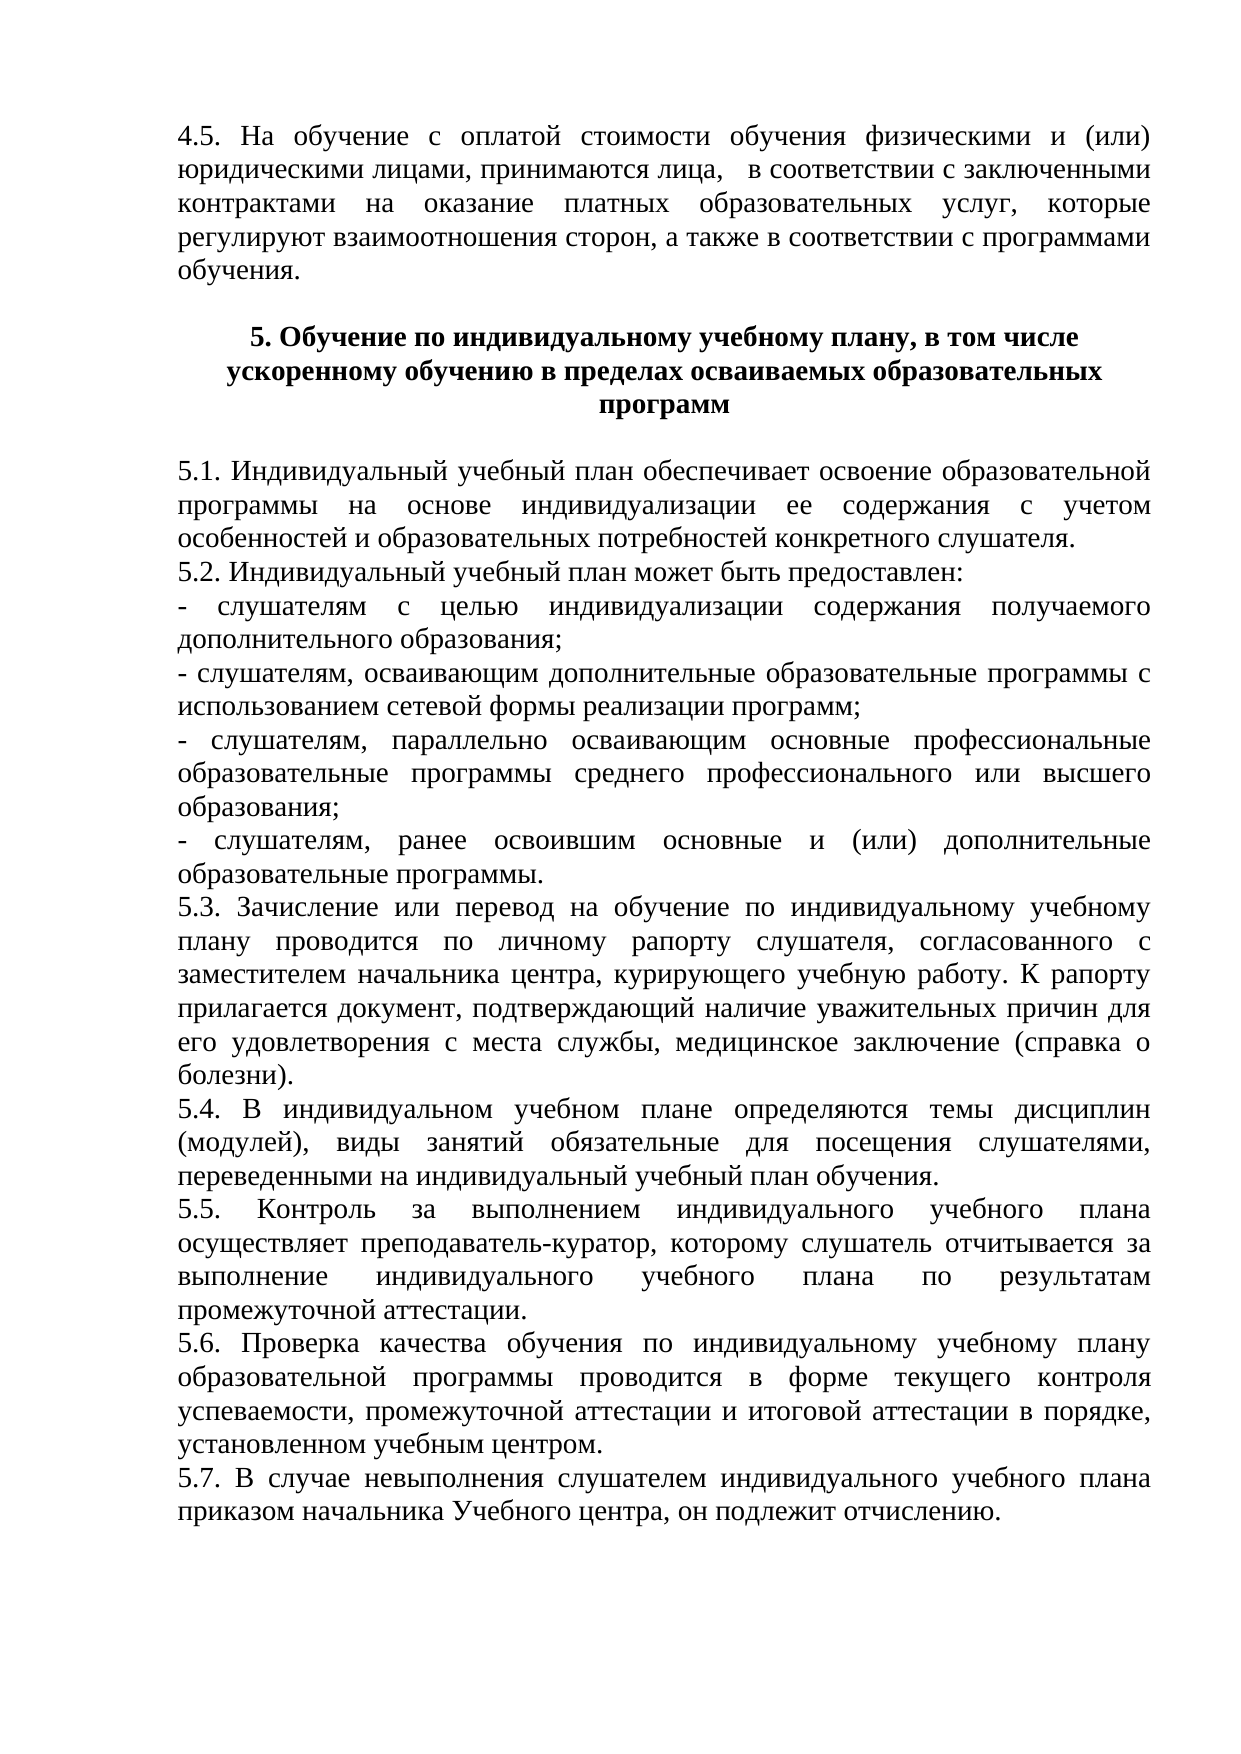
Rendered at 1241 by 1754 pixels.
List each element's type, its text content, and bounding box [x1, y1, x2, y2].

text - слушателям, ранее освоившим основные и (или) дополнительные образовательные программы. [177, 822, 1152, 889]
text 5. Обучение по индивидуальному учебному плану, в том числе ускоренному обучению в пределах осваиваемых образовательных программ [177, 319, 1152, 420]
text 5.3. Зачисление или перевод на обучение по индивидуальному учебному плану проводится по личному рапорту слушателя, согласованного с заместителем начальника центра, курирующего учебную работу. К рапорту прилагается документ, подтверждающий наличие уважительных причин для его удовлетворения с места службы, медицинское заключение (справка о болезни). [177, 889, 1152, 1091]
text - слушателям, параллельно осваивающим основные профессиональные образовательные программы среднего профессионального или высшего образования; [177, 722, 1152, 822]
text 5.1. Индивидуальный учебный план обеспечивает освоение образовательной программы на основе индивидуализации ее содержания с учетом особенностей и образовательных потребностей конкретного слушателя. [177, 453, 1152, 554]
text 5.5. Контроль за выполнением индивидуального учебного плана осуществляет преподаватель-куратор, которому слушатель отчитывается за выполнение индивидуального учебного плана по результатам промежуточной аттестации. [177, 1191, 1152, 1326]
text 5.4. В индивидуальном учебном плане определяются темы дисциплин (модулей), виды занятий обязательные для посещения слушателями, переведенными на индивидуальный учебный план обучения. [177, 1091, 1152, 1191]
text 4.5. На обучение с оплатой стоимости обучения физическими и (или) юридическими лицами, принимаются лица, в соответствии с заключенными контрактами на оказание платных образовательных услуг, которые регулируют взаимоотношения сторон, а также в соответствии с программами обучения. [177, 118, 1152, 286]
text - слушателям с целью индивидуализации содержания получаемого дополнительного образования; [177, 588, 1152, 655]
text 5.6. Проверка качества обучения по индивидуальному учебному плану образовательной программы проводится в форме текущего контроля успеваемости, промежуточной аттестации и итоговой аттестации в порядке, установленном учебным центром. [177, 1326, 1152, 1460]
text 5.7. В случае невыполнения слушателем индивидуального учебного плана приказом начальника Учебного центра, он подлежит отчислению. [177, 1460, 1152, 1527]
text - слушателям, осваивающим дополнительные образовательные программы с использованием сетевой формы реализации программ; [177, 655, 1152, 722]
text 5.2. Индивидуальный учебный план может быть предоставлен: [177, 554, 1152, 588]
